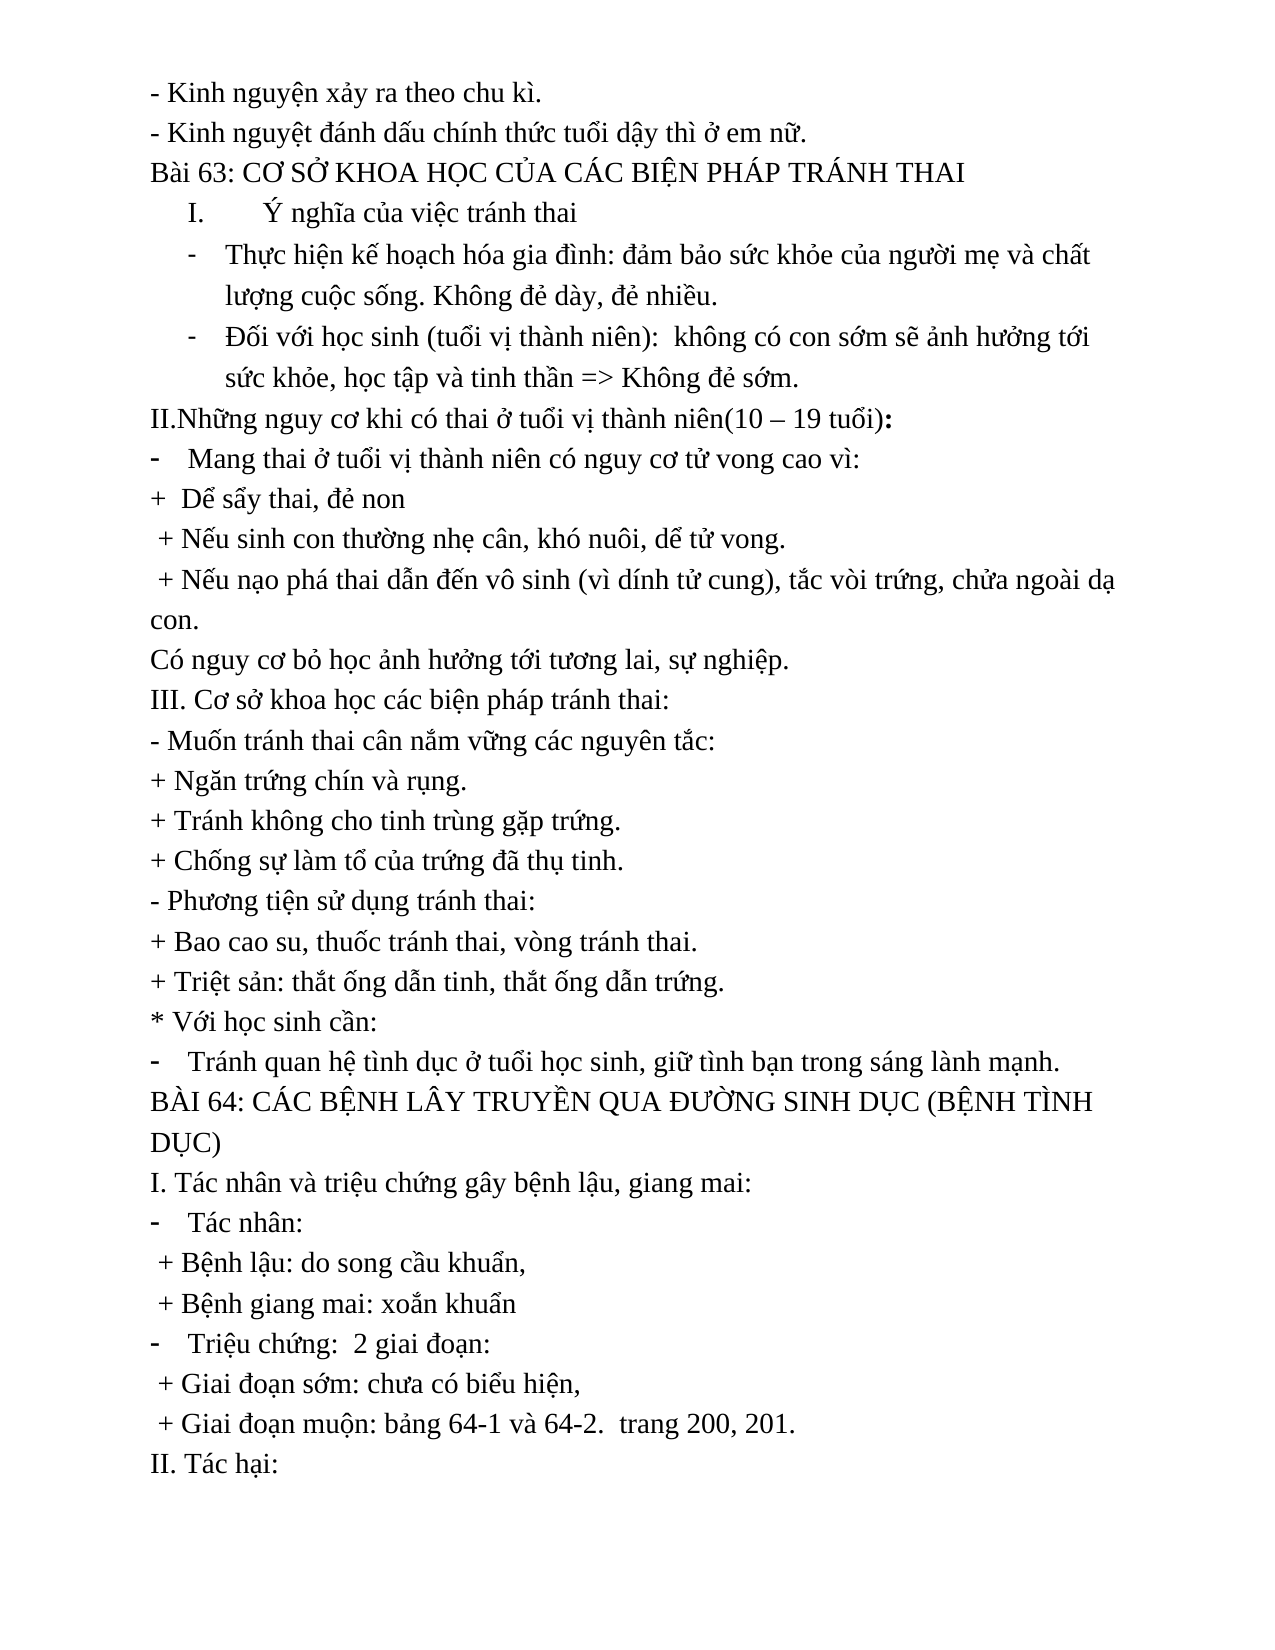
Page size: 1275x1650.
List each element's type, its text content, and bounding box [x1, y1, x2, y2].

text + Triệt sản: thắt ống dẫn tinh, thắt ống dẫn trứng. [150, 964, 1125, 997]
list Tránh quan hệ tình dục ở tuổi học sinh, giữ tình bạn trong sáng lành mạnh. [150, 1044, 1125, 1078]
list Mang thai ở tuổi vị thành niên có nguy cơ tử vong cao vì: [150, 441, 1125, 475]
text + Giai đoạn muộn: bảng 64-1 và 64-2. trang 200, 201. [150, 1406, 1125, 1440]
list Đối với học sinh (tuổi vị thành niên): không có con sớm sẽ ảnh hưởng tới sức khỏe, học tập và tinh thần => Không đẻ sớm. [187, 318, 1125, 394]
list Ý nghĩa của việc tránh thai [187, 196, 1125, 229]
text + Bao cao su, thuốc tránh thai, vòng tránh thai. [150, 924, 1125, 957]
text I. Tác nhân và triệu chứng gây bệnh lậu, giang mai: [150, 1165, 1125, 1198]
text Bài 63: CƠ SỞ KHOA HỌC CỦA CÁC BIỆN PHÁP TRÁNH THAI [150, 155, 1125, 189]
text BÀI 64: CÁC BỆNH LÂY TRUYỀN QUA ĐƯỜNG SINH DỤC (BỆNH TÌNH DỤC) [150, 1084, 1125, 1158]
text * Với học sinh cần: [150, 1004, 1125, 1038]
list Triệu chứng: 2 giai đoạn: [150, 1326, 1125, 1359]
text + Chống sự làm tổ của trứng đã thụ tinh. [150, 843, 1125, 877]
text + Dể sẩy thai, đẻ non [150, 481, 1125, 515]
text - Kinh nguyệt đánh dấu chính thức tuổi dậy thì ở em nữ. [150, 115, 1125, 149]
text - Kinh nguyện xảy ra theo chu kì. [150, 75, 1125, 108]
text + Bệnh lậu: do song cầu khuẩn, [150, 1246, 1125, 1279]
text - Phương tiện sử dụng tránh thai: [150, 883, 1125, 917]
text II.Những nguy cơ khi có thai ở tuổi vị thành niên(10 – 19 tuổi): [150, 401, 1125, 434]
text III. Cơ sở khoa học các biện pháp tránh thai: [150, 682, 1125, 716]
text + Nếu nạo phá thai dẫn đến vô sinh (vì dính tử cung), tắc vòi trứng, chửa ngoài dạ con. [150, 562, 1125, 636]
text II. Tác hại: [150, 1447, 1125, 1480]
text Có nguy cơ bỏ học ảnh hưởng tới tương lai, sự nghiệp. [150, 642, 1125, 676]
list Tác nhân: [150, 1205, 1125, 1239]
text + Bệnh giang mai: xoắn khuẩn [150, 1286, 1125, 1319]
text + Giai đoạn sớm: chưa có biểu hiện, [150, 1366, 1125, 1400]
text - Muốn tránh thai cân nắm vững các nguyên tắc: [150, 723, 1125, 756]
text + Ngăn trứng chín và rụng. [150, 763, 1125, 796]
text + Tránh không cho tinh trùng gặp trứng. [150, 803, 1125, 837]
list Thực hiện kế hoạch hóa gia đình: đảm bảo sức khỏe của người mẹ và chất lượng cuộc sống. Không đẻ dày, đẻ nhiều. [187, 236, 1125, 312]
text + Nếu sinh con thường nhẹ cân, khó nuôi, dể tử vong. [150, 522, 1125, 555]
